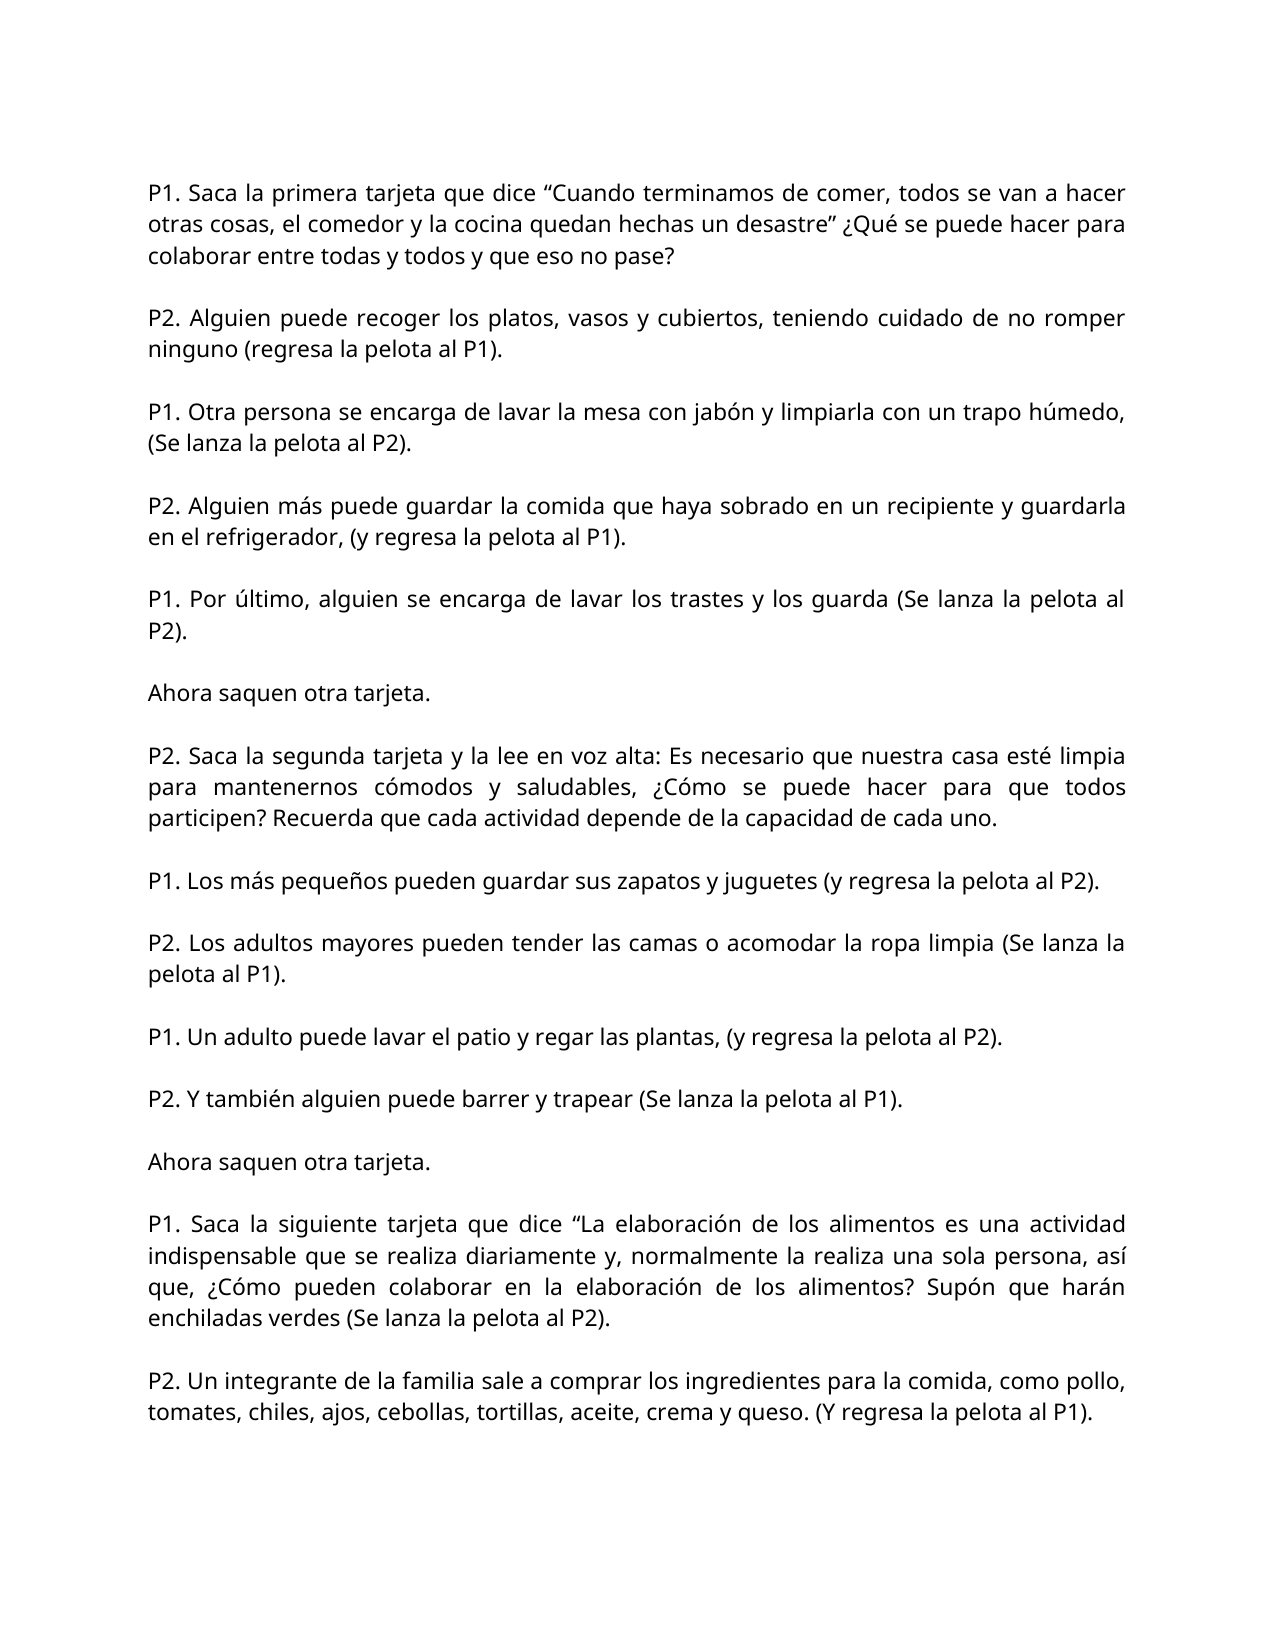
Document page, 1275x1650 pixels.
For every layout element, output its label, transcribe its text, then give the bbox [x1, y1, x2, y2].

text P1. Los más pequeños pueden guardar sus zapatos y juguetes (y regresa la pelota al P2). [148, 865, 1127, 896]
text P1. Por último, alguien se encarga de lavar los trastes y los guarda (Se lanza la pelota al P2). [148, 583, 1127, 646]
text P1. Un adulto puede lavar el patio y regar las plantas, (y regresa la pelota al P2). [148, 1021, 1127, 1052]
text P1. Saca la siguiente tarjeta que dice “La elaboración de los alimentos es una actividad indispensable que se realiza diariamente y, normalmente la realiza una sola persona, así que, ¿Cómo pueden colaborar en la elaboración de los alimentos? Supón que harán enchiladas verdes (Se lanza la pelota al P2). [148, 1208, 1127, 1333]
text Ahora saquen otra tarjeta. [148, 1146, 1127, 1177]
text P2. Saca la segunda tarjeta y la lee en voz alta: Es necesario que nuestra casa esté limpia para mantenernos cómodos y saludables, ¿Cómo se puede hacer para que todos participen? Recuerda que cada actividad depende de la capacidad de cada uno. [148, 740, 1127, 833]
text P1. Otra persona se encarga de lavar la mesa con jabón y limpiarla con un trapo húmedo, (Se lanza la pelota al P2). [148, 396, 1127, 458]
text P2. Un integrante de la familia sale a comprar los ingredientes para la comida, como pollo, tomates, chiles, ajos, cebollas, tortillas, aceite, crema y queso. (Y regresa la pelota al P1). [148, 1365, 1127, 1427]
text P2. Alguien puede recoger los platos, vasos y cubiertos, teniendo cuidado de no romper ninguno (regresa la pelota al P1). [148, 302, 1127, 365]
text Ahora saquen otra tarjeta. [148, 677, 1127, 708]
text P2. Y también alguien puede barrer y trapear (Se lanza la pelota al P1). [148, 1083, 1127, 1115]
text P2. Los adultos mayores pueden tender las camas o acomodar la ropa limpia (Se lanza la pelota al P1). [148, 927, 1127, 990]
text P1. Saca la primera tarjeta que dice “Cuando terminamos de comer, todos se van a hacer otras cosas, el comedor y la cocina quedan hechas un desastre” ¿Qué se puede hacer para colaborar entre todas y todos y que eso no pase? [148, 177, 1127, 271]
text P2. Alguien más puede guardar la comida que haya sobrado en un recipiente y guardarla en el refrigerador, (y regresa la pelota al P1). [148, 490, 1127, 552]
